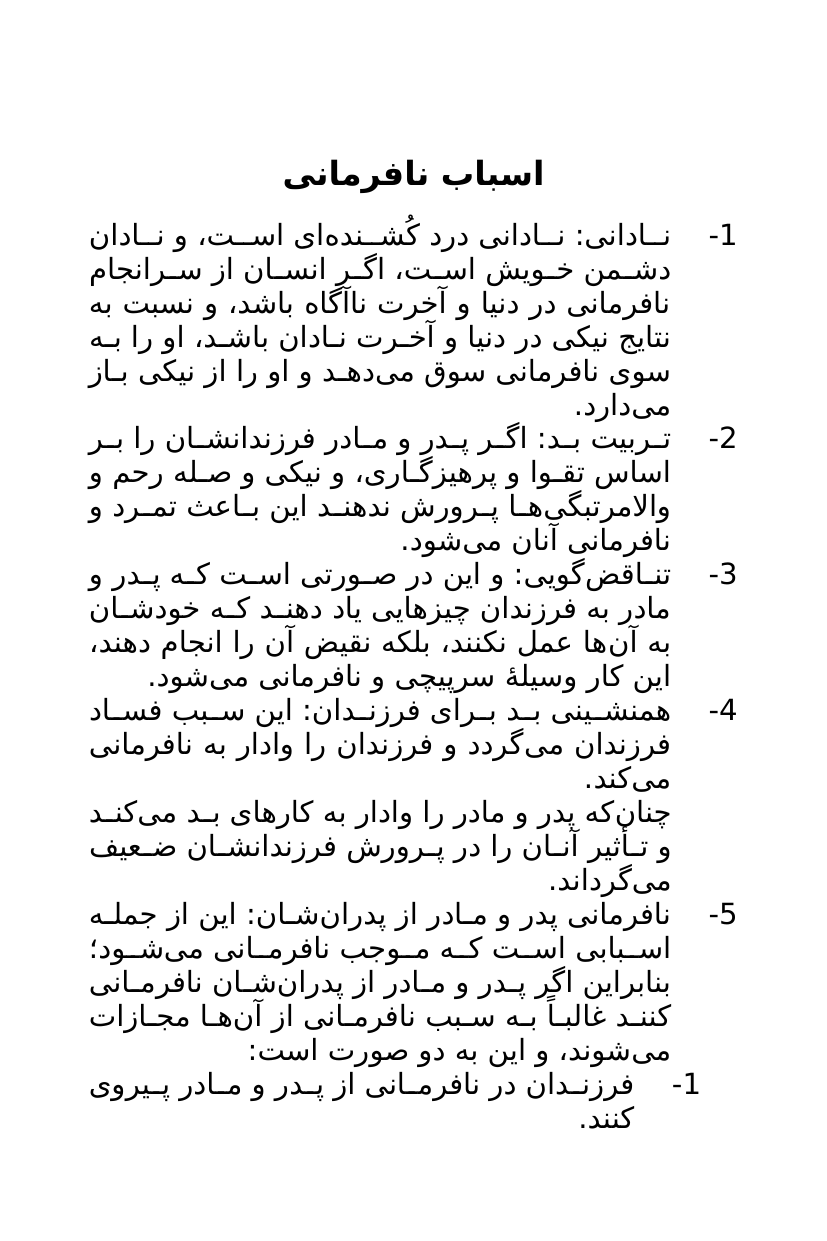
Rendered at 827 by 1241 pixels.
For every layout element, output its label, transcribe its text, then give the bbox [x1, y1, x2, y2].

list همنشینی بد برای فرزندان: این سبب فساد فرزندان می‌گردد و فرزندان را وادار به نافرمانی می‌کند. [89, 693, 708, 795]
list فرزندان در نافرمانی از پدر و مادر پیروی کنند. [89, 1067, 672, 1135]
text اسباب نافرمانی [89, 154, 738, 193]
list تربیت بد: اگر پدر و مادر فرزندانشان را بر اساس تقوا و پرهیزگاری، و نیکی و صله رحم و والامرتبگی‌ها پرورش ندهند این باعث تمرد و نافرمانی آنان می‌شود. [89, 422, 708, 558]
list تناقض‌گویی: و این در صورتی است که پدر و مادر به فرزندان چیزهایی یاد دهند که خودشان به آن‌ها عمل نکنند، بلکه نقیض آن را انجام دهند، این کار وسیلۀ سرپیچی و نافرمانی می‌شود. [89, 558, 708, 693]
list نادانی: نادانی درد کُشنده‌ای است، و نادان دشمن خویش است، اگر انسان از سرانجام نافرمانی در دنیا و آخرت ناآگاه باشد، و نسبت به نتایج نیکی در دنیا و آخرت نادان باشد، او را به سوی نافرمانی سوق می‌دهد و او را از نیکی باز می‌دارد. [89, 218, 708, 422]
text چنان‌که پدر و مادر را وادار به کارهای بد می‌کند و تأثیر آنان را در پرورش فرزندانشان ضعیف می‌گرداند. [89, 795, 672, 897]
list نافرمانی پدر و مادر از پدران‌شان: این از جمله اسبابی است که موجب نافرمانی می‌شود؛ بنابراین اگر پدر و مادر از پدران‌شان نافرمانی کنند غالباً به سبب نافرمانی از آن‌ها مجازات می‌شوند، و این به دو صورت است: [89, 897, 708, 1067]
